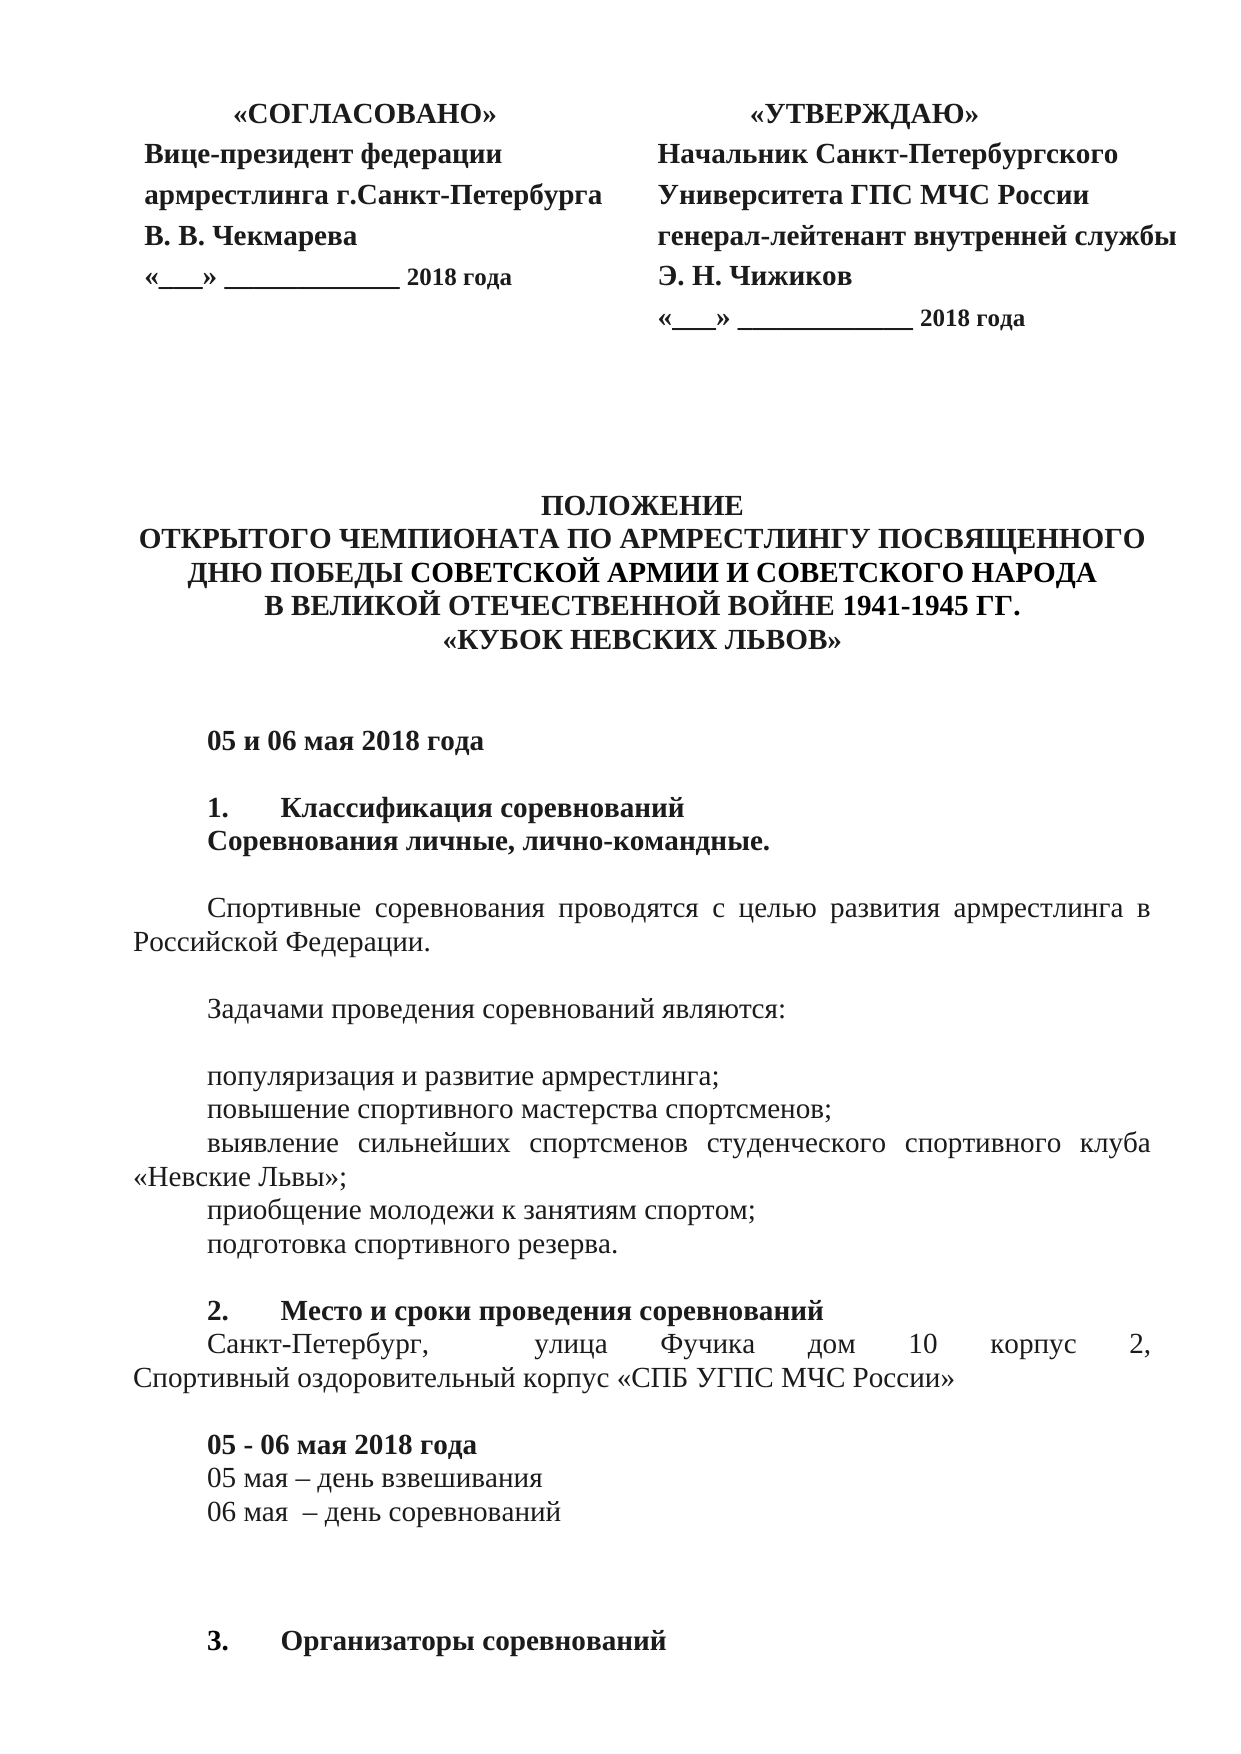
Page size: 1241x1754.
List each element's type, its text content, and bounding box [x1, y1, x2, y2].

list Классификация соревнований [133, 790, 1152, 823]
text «КУБОК НЕВСКИХ ЛЬВОВ» [133, 622, 1152, 656]
text повышение спортивного мастерства спортсменов; [133, 1092, 1152, 1125]
text 05 - 06 мая 2018 года [133, 1427, 1152, 1461]
text подготовка спортивного резерва. [133, 1226, 1152, 1259]
text Задачами проведения соревнований являются: [133, 991, 1152, 1024]
text В ВЕЛИКОЙ ОТЕЧЕСТВЕННОЙ ВОЙНЕ 1941-1945 ГГ. [133, 588, 1152, 622]
table_header «СОГЛАСОВАНО» Вице-президент федерации армрестлинга г.Санкт-Петербурга В. В. Чекмарева «___» ____________ 2018 года [133, 89, 646, 373]
text 05 и 06 мая 2018 года [133, 723, 1152, 756]
text 05 мая – день взвешивания [133, 1461, 1152, 1494]
text приобщение молодежи к занятиям спортом; [133, 1192, 1152, 1226]
text ОТКРЫТОГО ЧЕМПИОНАТА ПО АРМРЕСТЛИНГУ ПОСВЯЩЕННОГО [133, 521, 1152, 555]
text популяризация и развитие армрестлинга; [133, 1058, 1152, 1092]
text Спортивные соревнования проводятся с целью развития армрестлинга в Российской Федерации. [133, 890, 1152, 957]
text Соревнования личные, лично-командные. [133, 823, 1152, 857]
list Место и сроки проведения соревнований [133, 1293, 1152, 1326]
text ПОЛОЖЕНИЕ [133, 488, 1152, 521]
text ДНЮ ПОБЕДЫ СОВЕТСКОЙ АРМИИ И СОВЕТСКОГО НАРОДА [133, 555, 1152, 588]
list Организаторы соревнований [133, 1623, 1152, 1657]
text выявление сильнейших спортсменов студенческого спортивного клуба «Невские Львы»; [133, 1125, 1152, 1192]
text Санкт-Петербург, улица Фучика дом 10 корпус 2, Спортивный оздоровительный корпус «СПБ УГПС МЧС России» [133, 1326, 1152, 1393]
text 06 мая – день соревнований [133, 1494, 1152, 1528]
table_header «УТВЕРЖДАЮ» Начальник Санкт-Петербургского Университета ГПС МЧС России генерал-лейтенант внутренней службы Э. Н. Чижиков «___» ____________ 2018 года [646, 89, 1207, 373]
